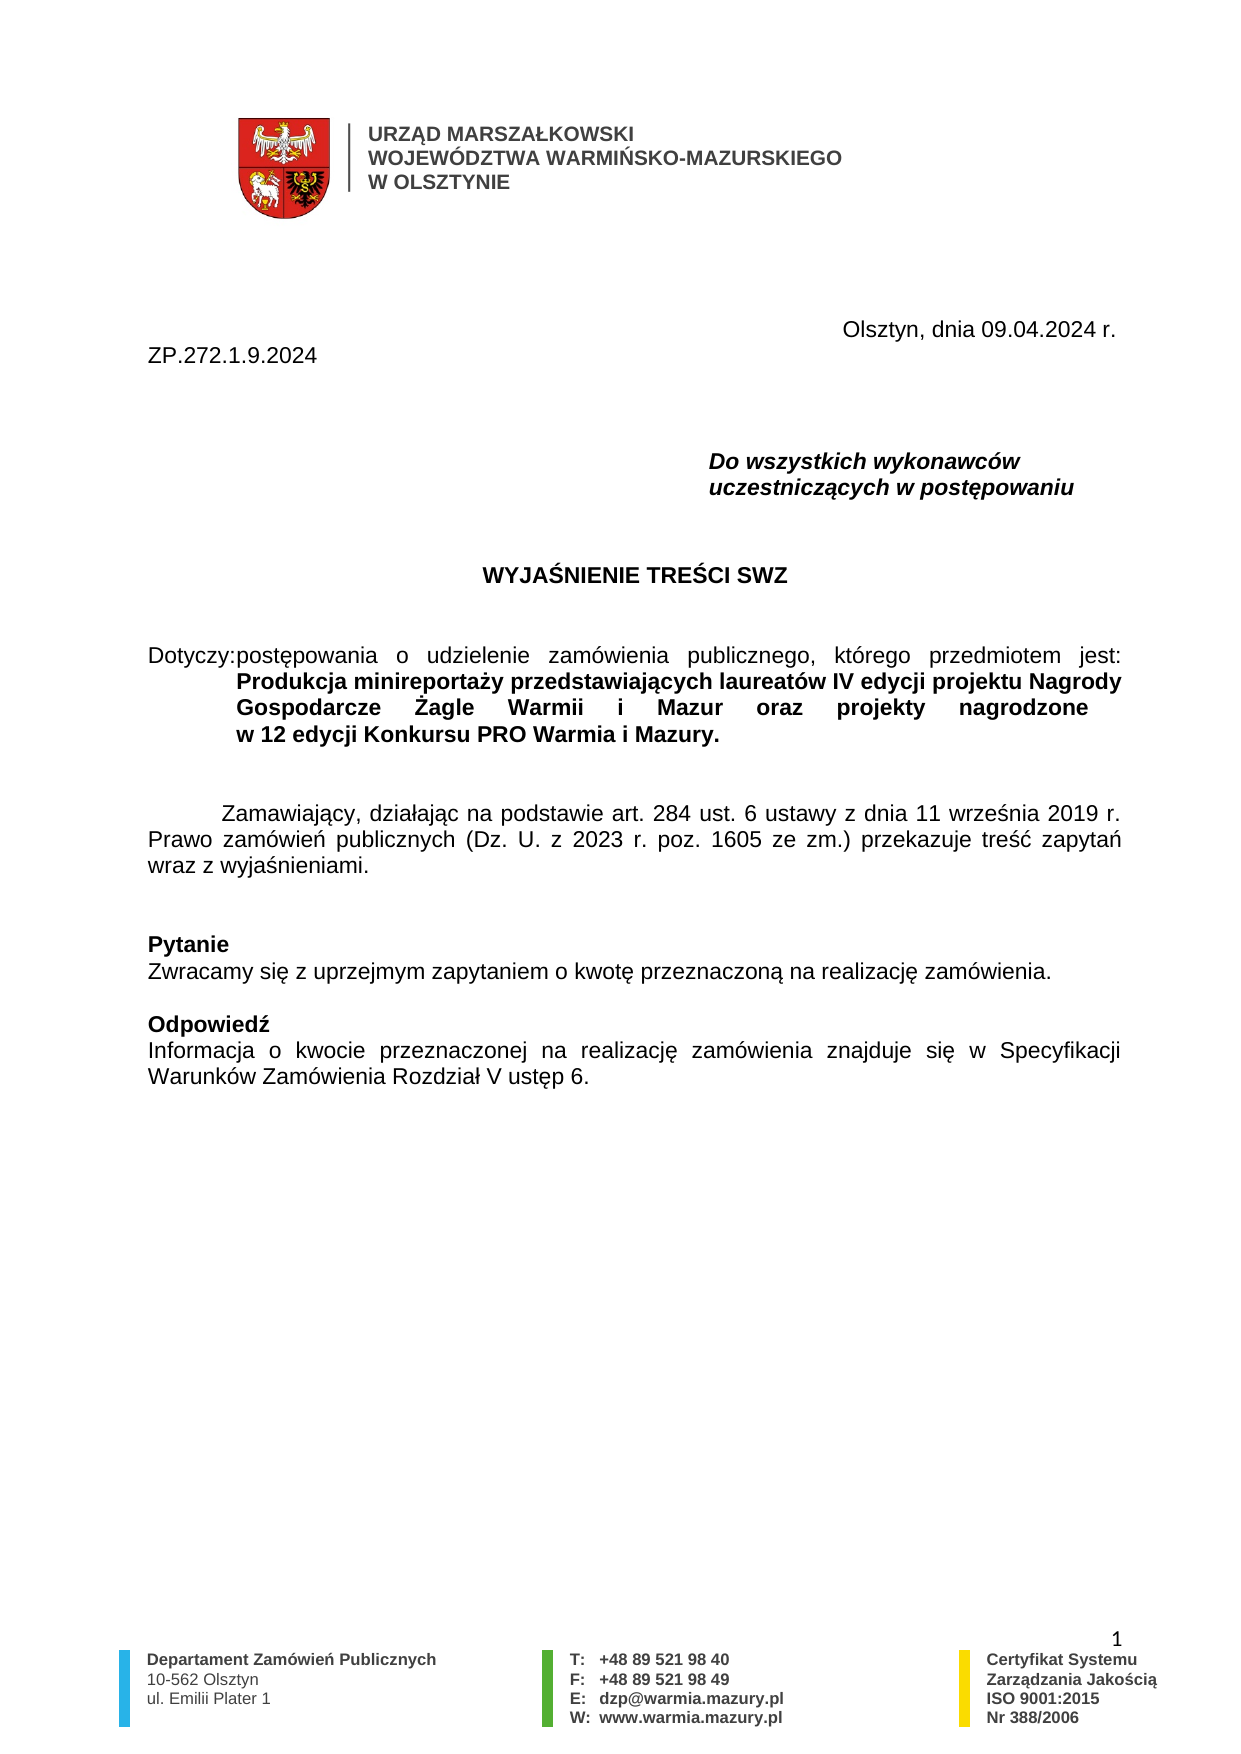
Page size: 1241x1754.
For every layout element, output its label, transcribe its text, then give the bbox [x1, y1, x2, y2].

text Odpowiedź [148, 1011, 1122, 1037]
text WYJAŚNIENIE TREŚCI SWZ [148, 562, 1122, 589]
picture [143, 29, 368, 236]
text Informacja o kwocie przeznaczonej na realizację zamówienia znajduje się w Specyfikacji Warunków Zamówienia Rozdział V ustęp 6. [148, 1037, 1122, 1089]
text Pytanie [148, 931, 1122, 958]
text Dotyczy: postępowania o udzielenie zamówienia publicznego, którego przedmiotem jest: Produkcja minireportaży przedstawiających laureatów IV edycji projektu Nagrody Gospodarcze Żagle Warmii i Mazur oraz projekty nagrodzone w 12 edycji Konkursu PRO Warmia i Mazury. [148, 642, 1122, 747]
text Zwracamy się z uprzejmym zapytaniem o kwotę przeznaczoną na realizację zamówienia. [148, 958, 1122, 984]
text Olsztyn, dnia 09.04.2024 r. [148, 316, 1116, 342]
text Zamawiający, działając na podstawie art. 284 ust. 6 ustawy z dnia 11 września 2019 r. Prawo zamówień publicznych (Dz. U. z 2023 r. poz. 1605 ze zm.) przekazuje treść zapytań wraz z wyjaśnieniami. [148, 800, 1122, 879]
text uczestniczących w postępowaniu [709, 474, 1122, 500]
text Do wszystkich wykonawców [709, 448, 1122, 474]
text ZP.272.1.9.2024 [148, 342, 1122, 369]
